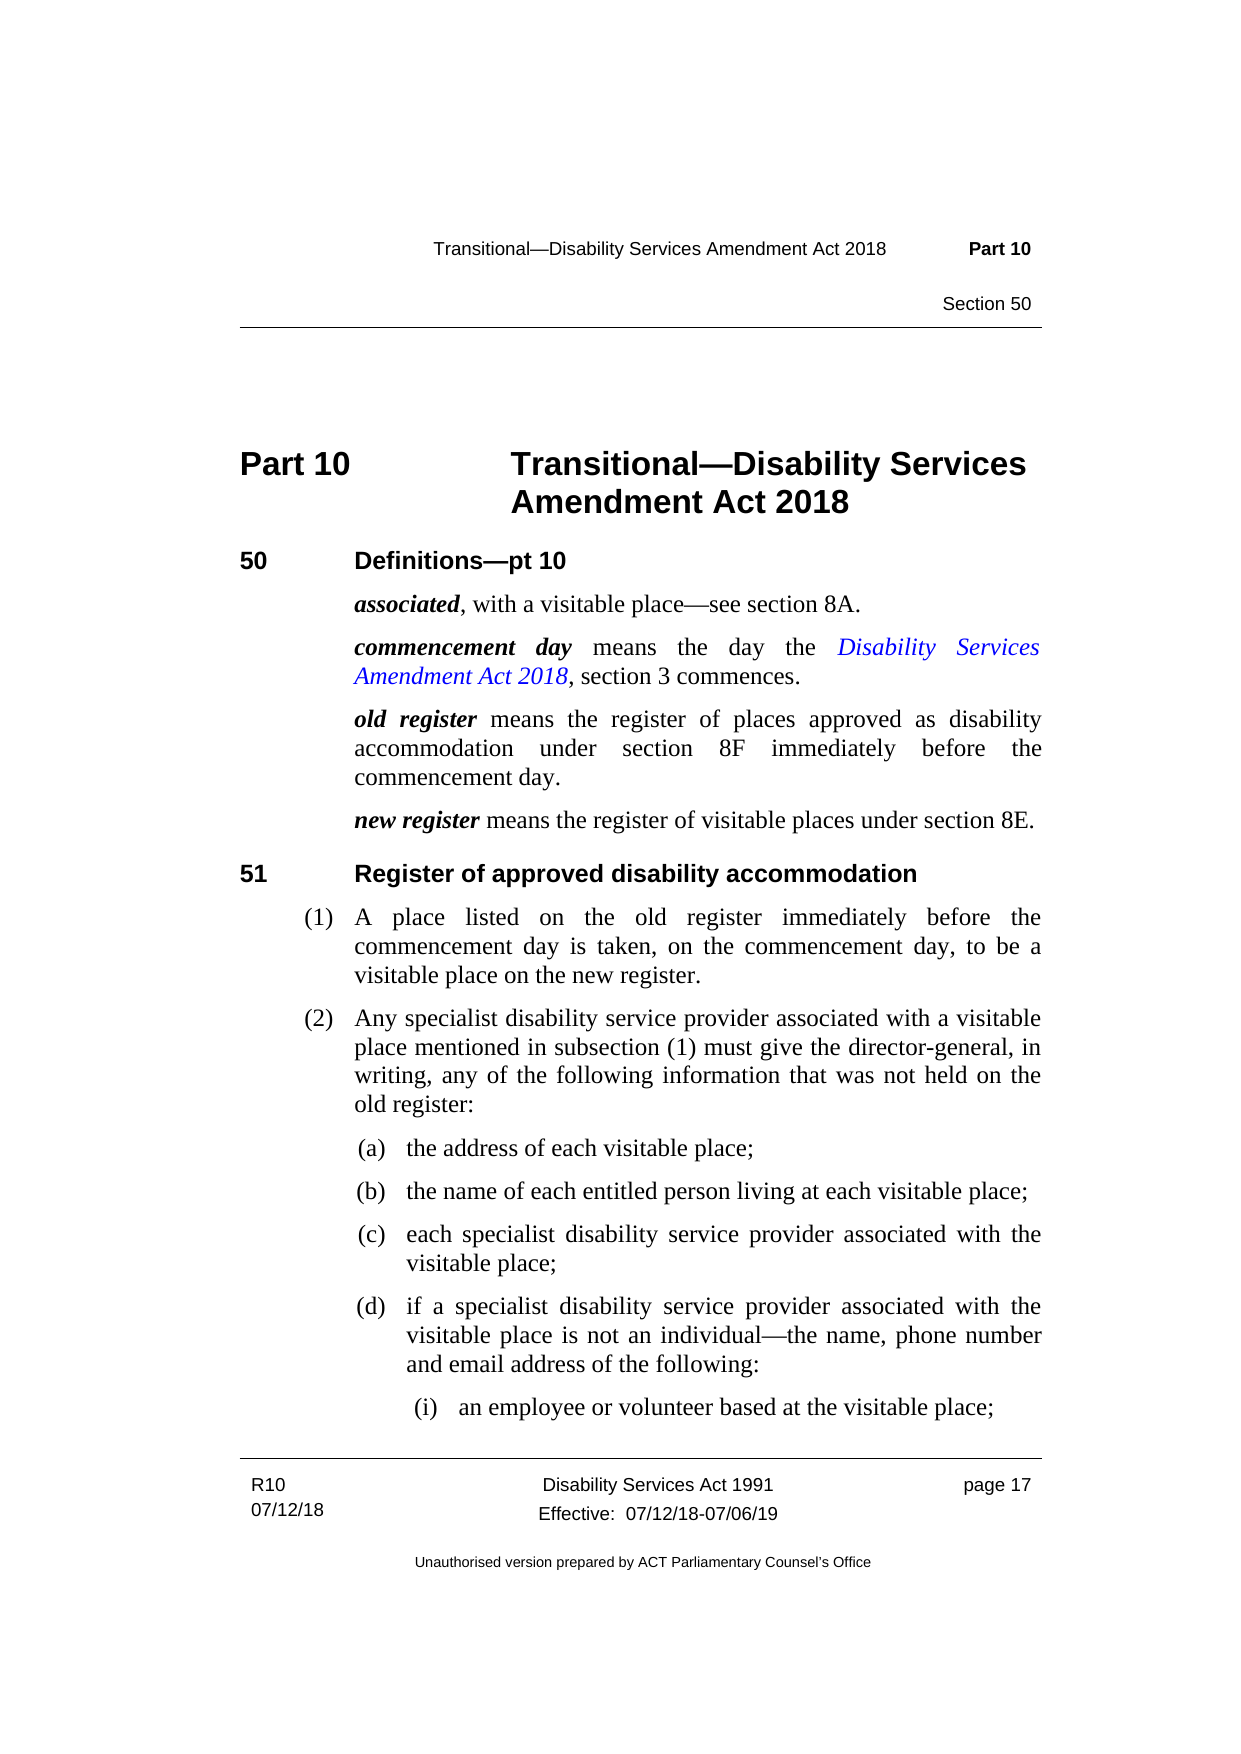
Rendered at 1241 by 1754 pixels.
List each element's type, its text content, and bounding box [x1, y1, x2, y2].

text (2) Any specialist disability service provider associated with a visitable place mentioned in subsection (1) must give the director-general, in writing, any of the following information that was not held on the old register: [239, 1003, 1042, 1118]
text (c) each specialist disability service provider associated with the visitable place; [239, 1219, 1042, 1277]
text (d) if a specialist disability service provider associated with the visitable place is not an individual—the name, phone number and email address of the following: [239, 1291, 1042, 1378]
text associated, with a visitable place—see section 8A. [354, 589, 1042, 618]
text (b) the name of each entitled person living at each visitable place; [239, 1176, 1042, 1205]
text Part 10 Transitional—Disability Services Amendment Act 2018 [239, 444, 1042, 521]
text old register means the register of places approved as disability accommodation under section 8F immediately before the commencement day. [354, 704, 1042, 791]
text (1) A place listed on the old register immediately before the commencement day is taken, on the commencement day, to be a visitable place on the new register. [239, 902, 1042, 988]
text commencement day means the day the Disability Services Amendment Act 2018, section 3 commences. [354, 632, 1042, 690]
text (i) an employee or volunteer based at the visitable place; [239, 1392, 1042, 1421]
text 50 Definitions—pt 10 [239, 546, 1042, 574]
text 51 Register of approved disability accommodation [239, 859, 1042, 888]
text (a) the address of each visitable place; [239, 1133, 1042, 1161]
text new register means the register of visitable places under section 8E. [354, 805, 1042, 834]
